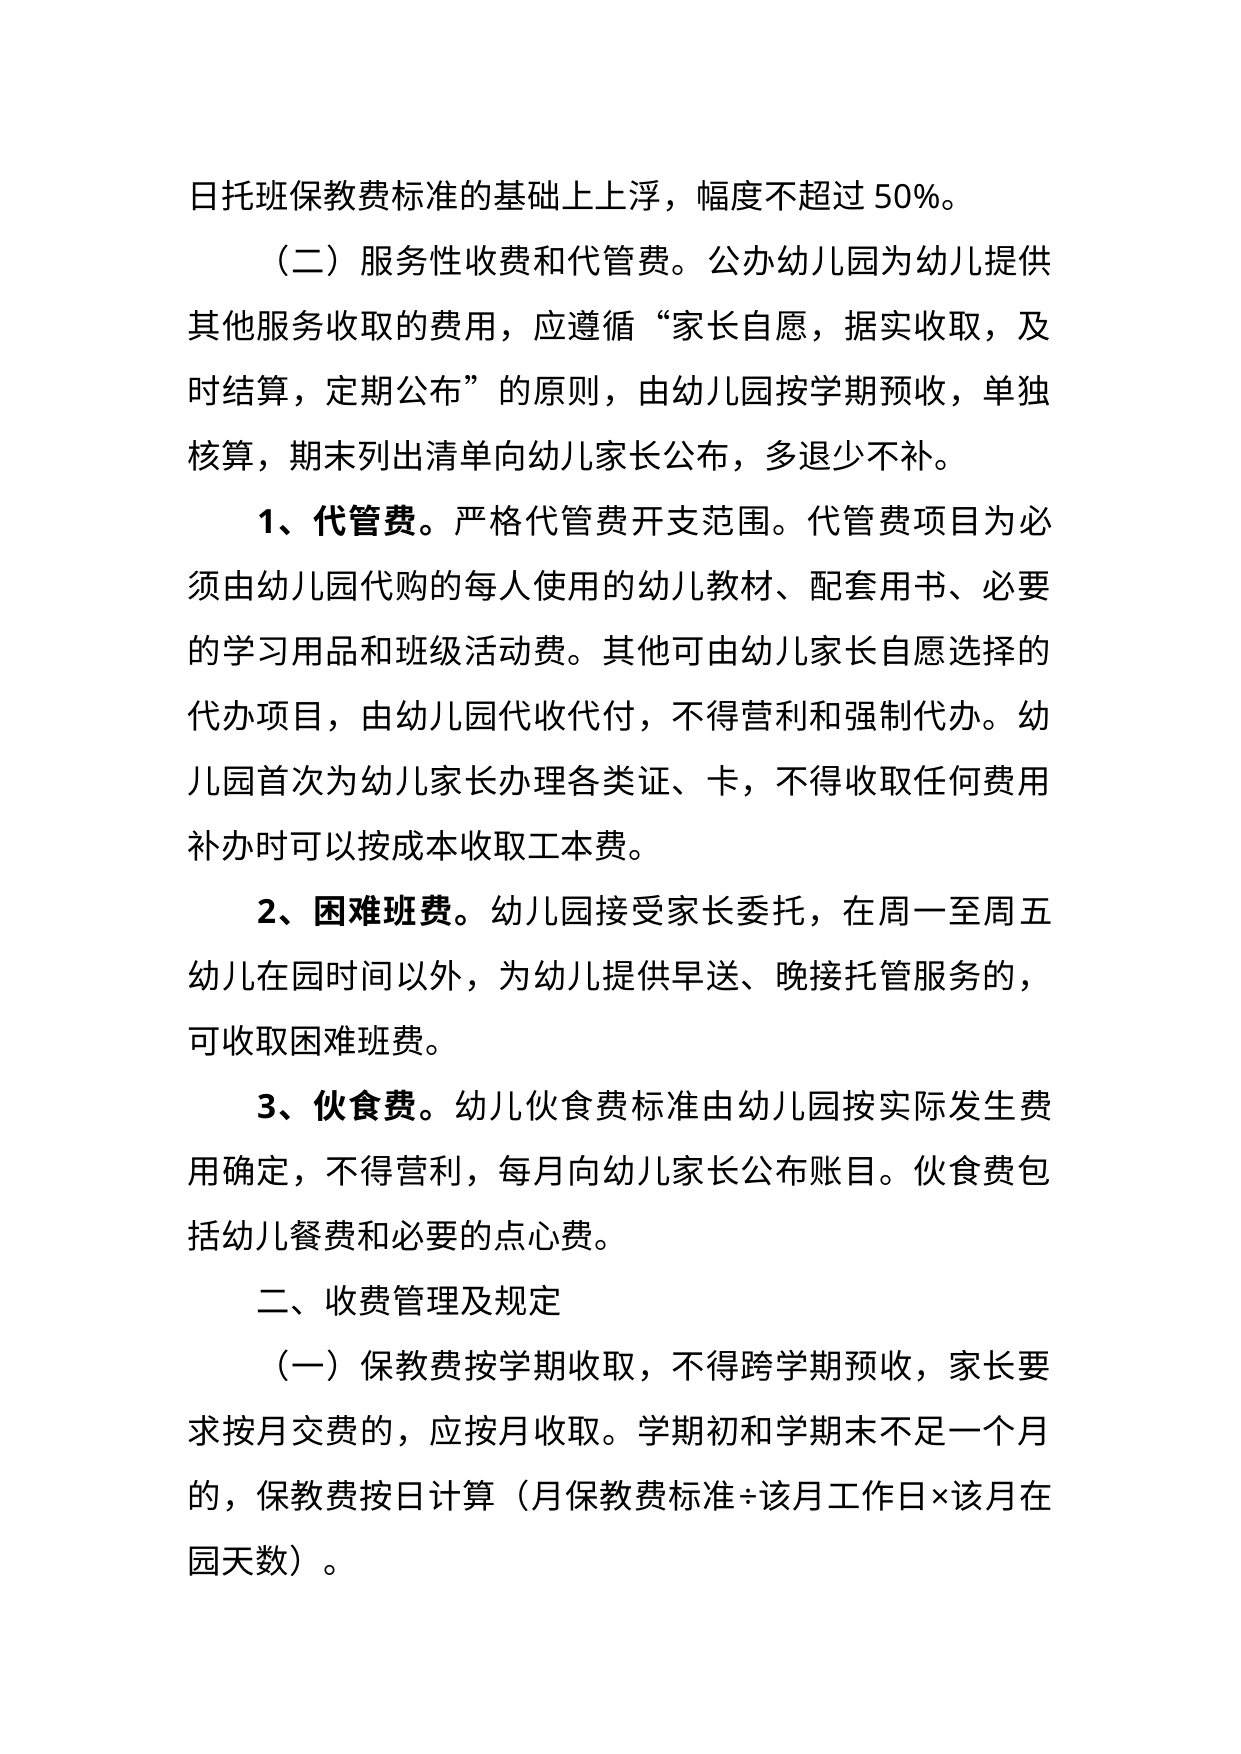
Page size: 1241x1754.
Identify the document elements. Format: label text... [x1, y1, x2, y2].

text 3、伙食费。幼儿伙食费标准由幼儿园按实际发生费用确定，不得营利，每月向幼儿家长公布账目。伙食费包括幼儿餐费和必要的点心费。 [187, 1072, 1053, 1267]
text 2、困难班费。幼儿园接受家长委托，在周一至周五幼儿在园时间以外，为幼儿提供早送、晚接托管服务的，可收取困难班费。 [187, 877, 1053, 1072]
text （一）保教费按学期收取，不得跨学期预收，家长要求按月交费的，应按月收取。学期初和学期末不足一个月的，保教费按日计算（月保教费标准÷该月工作日×该月在园天数）。 [187, 1332, 1053, 1592]
text （二）服务性收费和代管费。公办幼儿园为幼儿提供其他服务收取的费用，应遵循“家长自愿，据实收取，及时结算，定期公布”的原则，由幼儿园按学期预收，单独核算，期末列出清单向幼儿家长公布，多退少不补。 [187, 227, 1053, 487]
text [187, 162, 1053, 227]
text 二、收费管理及规定 [187, 1267, 1053, 1332]
text 1、代管费。严格代管费开支范围。代管费项目为必须由幼儿园代购的每人使用的幼儿教材、配套用书、必要的学习用品和班级活动费。其他可由幼儿家长自愿选择的代办项目，由幼儿园代收代付，不得营利和强制代办。幼儿园首次为幼儿家长办理各类证、卡，不得收取任何费用，补办时可以按成本收取工本费。 [187, 487, 1053, 877]
